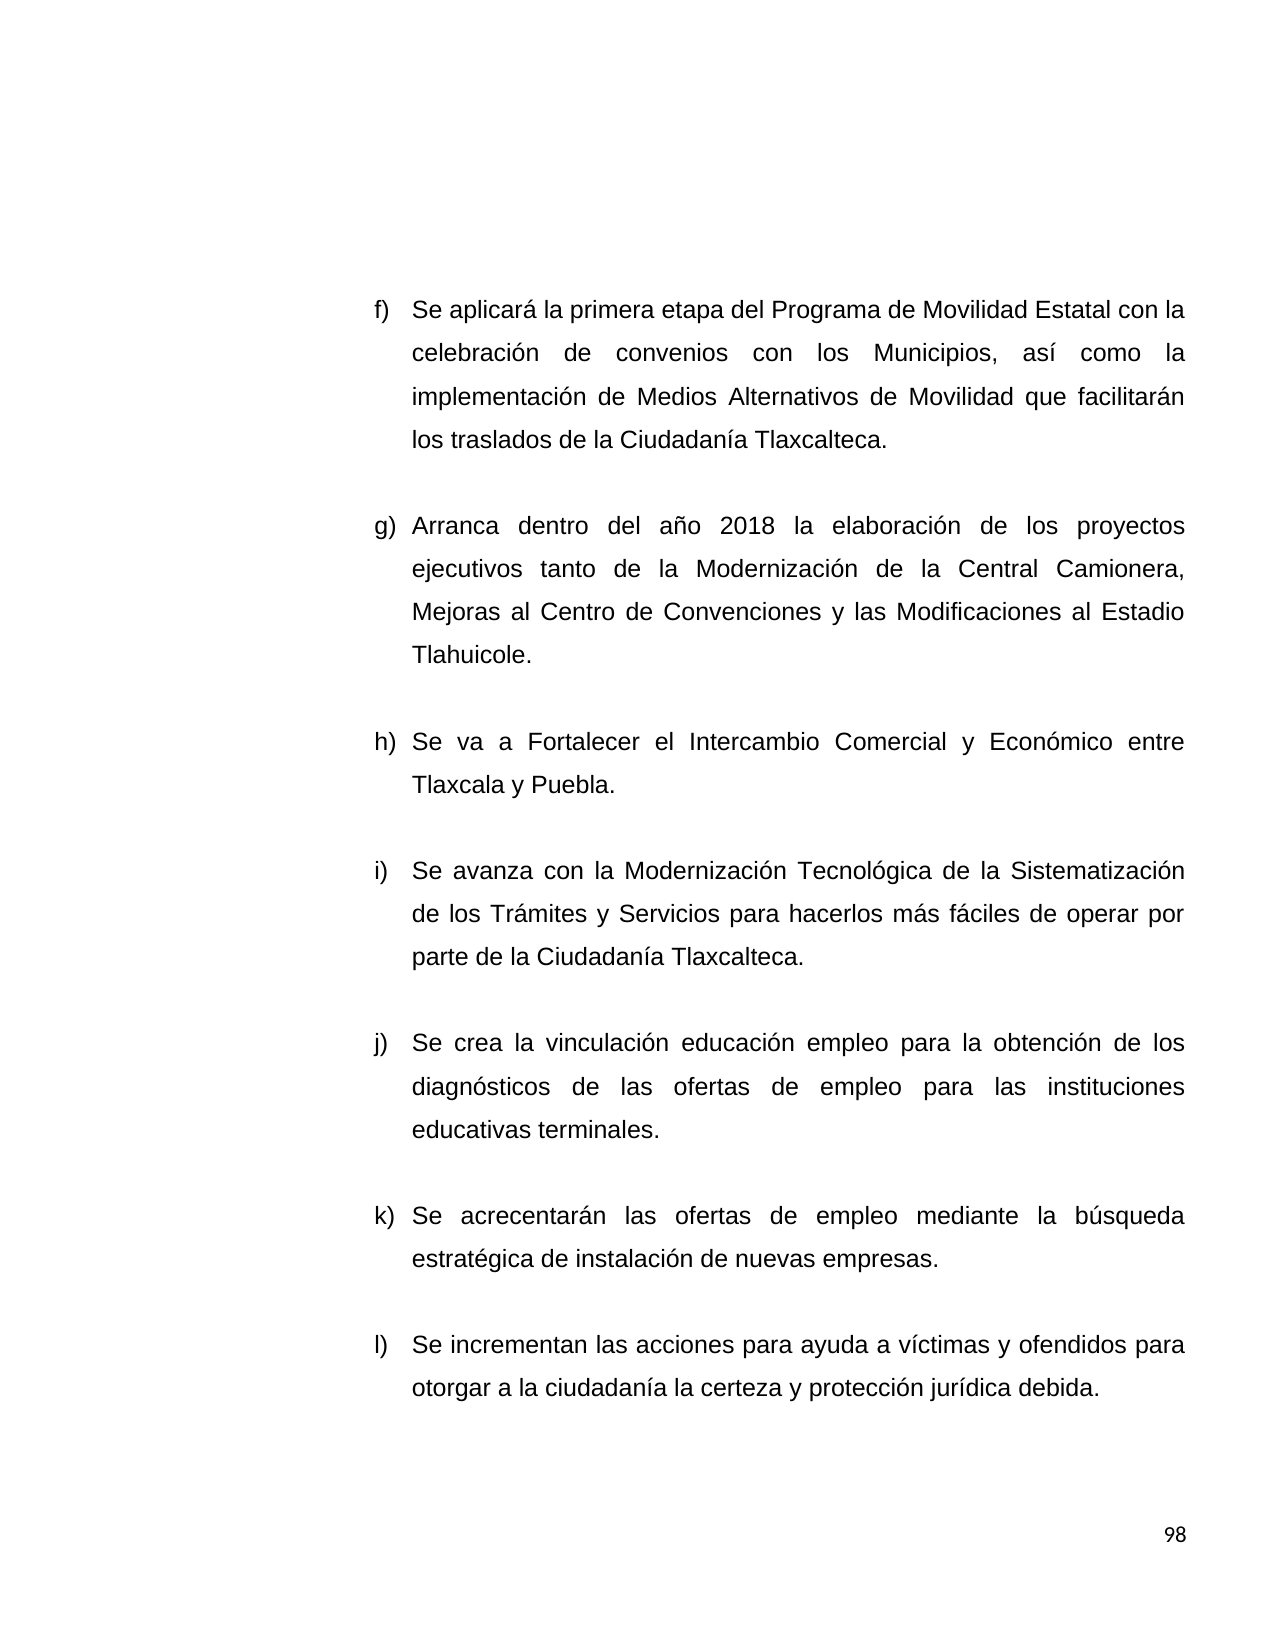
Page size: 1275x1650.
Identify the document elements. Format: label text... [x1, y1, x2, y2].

list Se incrementan las acciones para ayuda a víctimas y ofendidos para otorgar a la ciudadanía la certeza y protección jurídica debida. [374, 1330, 1186, 1402]
list Se avanza con la Modernización Tecnológica de la Sistematización de los Trámites y Servicios para hacerlos más fáciles de operar por parte de la Ciudadanía Tlaxcalteca. [374, 856, 1186, 971]
list Se crea la vinculación educación empleo para la obtención de los diagnósticos de las ofertas de empleo para las instituciones educativas terminales. [374, 1028, 1186, 1143]
list Se va a Fortalecer el Intercambio Comercial y Económico entre Tlaxcala y Puebla. [374, 727, 1186, 798]
list Arranca dentro del año 2018 la elaboración de los proyectos ejecutivos tanto de la Modernización de la Central Camionera, Mejoras al Centro de Convenciones y las Modificaciones al Estadio Tlahuicole. [374, 511, 1186, 669]
list Se aplicará la primera etapa del Programa de Movilidad Estatal con la celebración de convenios con los Municipios, así como la implementación de Medios Alternativos de Movilidad que facilitarán los traslados de la Ciudadanía Tlaxcalteca. [374, 295, 1186, 453]
list Se acrecentarán las ofertas de empleo mediante la búsqueda estratégica de instalación de nuevas empresas. [374, 1201, 1186, 1273]
